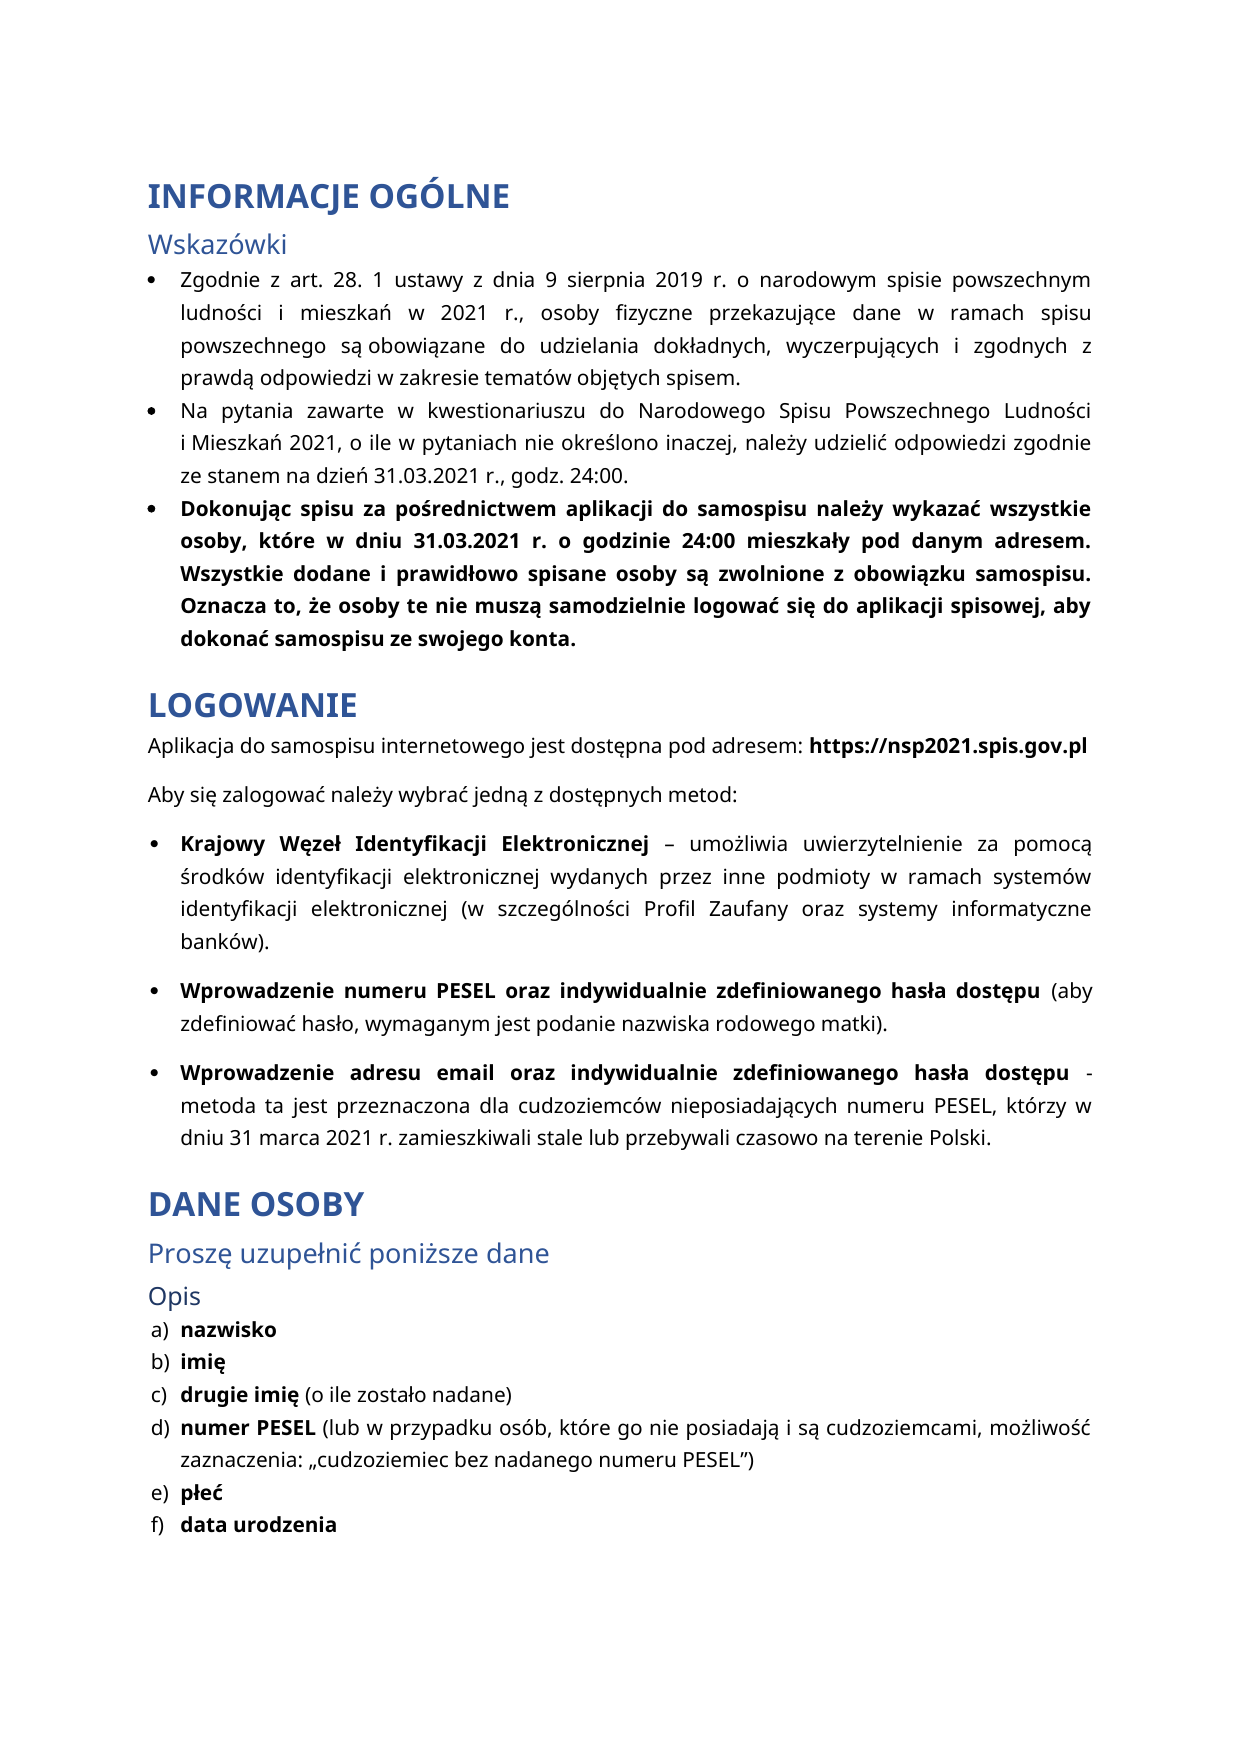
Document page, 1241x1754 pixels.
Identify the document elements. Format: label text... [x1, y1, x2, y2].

list Zgodnie z art. 28. 1 ustawy z dnia 9 sierpnia 2019 r. o narodowym spisie powszechnym ludności i mieszkań w 2021 r., osoby fizyczne przekazujące dane w ramach spisu powszechnego są obowiązane do udzielania dokładnych, wyczerpujących i zgodnych z prawdą odpowiedzi w zakresie tematów objętych spisem. [148, 266, 1093, 392]
list Wprowadzenie adresu email oraz indywidualnie zdefiniowanego hasła dostępu - metoda ta jest przeznaczona dla cudzoziemców nieposiadających numeru PESEL, którzy w dniu 31 marca 2021 r. zamieszkiwali stale lub przebywali czasowo na terenie Polski. [151, 1058, 1093, 1152]
list Wprowadzenie numeru PESEL oraz indywidualnie zdefiniowanego hasła dostępu (aby zdefiniować hasło, wymaganym jest podanie nazwiska rodowego matki). [151, 976, 1093, 1037]
list numer PESEL (lub w przypadku osób, które go nie posiadają i są cudzoziemcami, możliwość zaznaczenia: „cudzoziemiec bez nadanego numeru PESEL”) [151, 1413, 1093, 1474]
list imię [151, 1347, 1093, 1376]
list Dokonując spisu za pośrednictwem aplikacji do samospisu należy wykazać wszystkie osoby, które w dniu 31.03.2021 r. o godzinie 24:00 mieszkały pod danym adresem. Wszystkie dodane i prawidłowo spisane osoby są zwolnione z obowiązku samospisu. Oznacza to, że osoby te nie muszą samodzielnie logować się do aplikacji spisowej, aby dokonać samospisu ze swojego konta. [148, 494, 1093, 653]
subtitle Proszę uzupełnić poniższe dane [148, 1234, 1093, 1271]
list Na pytania zawarte w kwestionariuszu do Narodowego Spisu Powszechnego Ludności i Mieszkań 2021, o ile w pytaniach nie określono inaczej, należy udzielić odpowiedzi zgodnie ze stanem na dzień 31.03.2021 r., godz. 24:00. [148, 396, 1093, 489]
subtitle LOGOWANIE [148, 682, 1093, 727]
list Krajowy Węzeł Identyfikacji Elektronicznej – umożliwia uwierzytelnienie za pomocą środków identyfikacji elektronicznej wydanych przez inne podmioty w ramach systemów identyfikacji elektronicznej (w szczególności Profil Zaufany oraz systemy informatyczne banków). [151, 829, 1093, 956]
subtitle Opis [148, 1278, 1093, 1312]
list drugie imię (o ile zostało nadane) [151, 1380, 1093, 1408]
subtitle DANE OSOBY [148, 1181, 1093, 1226]
text Aby się zalogować należy wybrać jedną z dostępnych metod: [148, 780, 1093, 808]
list płeć [151, 1478, 1093, 1506]
list data urodzenia [151, 1511, 1093, 1539]
subtitle Wskazówki [148, 226, 1093, 263]
text Aplikacja do samospisu internetowego jest dostępna pod adresem: https://nsp2021.spis.gov.pl [148, 731, 1093, 759]
subtitle INFORMACJE OGÓLNE [148, 173, 1093, 218]
list nazwisko [151, 1315, 1093, 1343]
